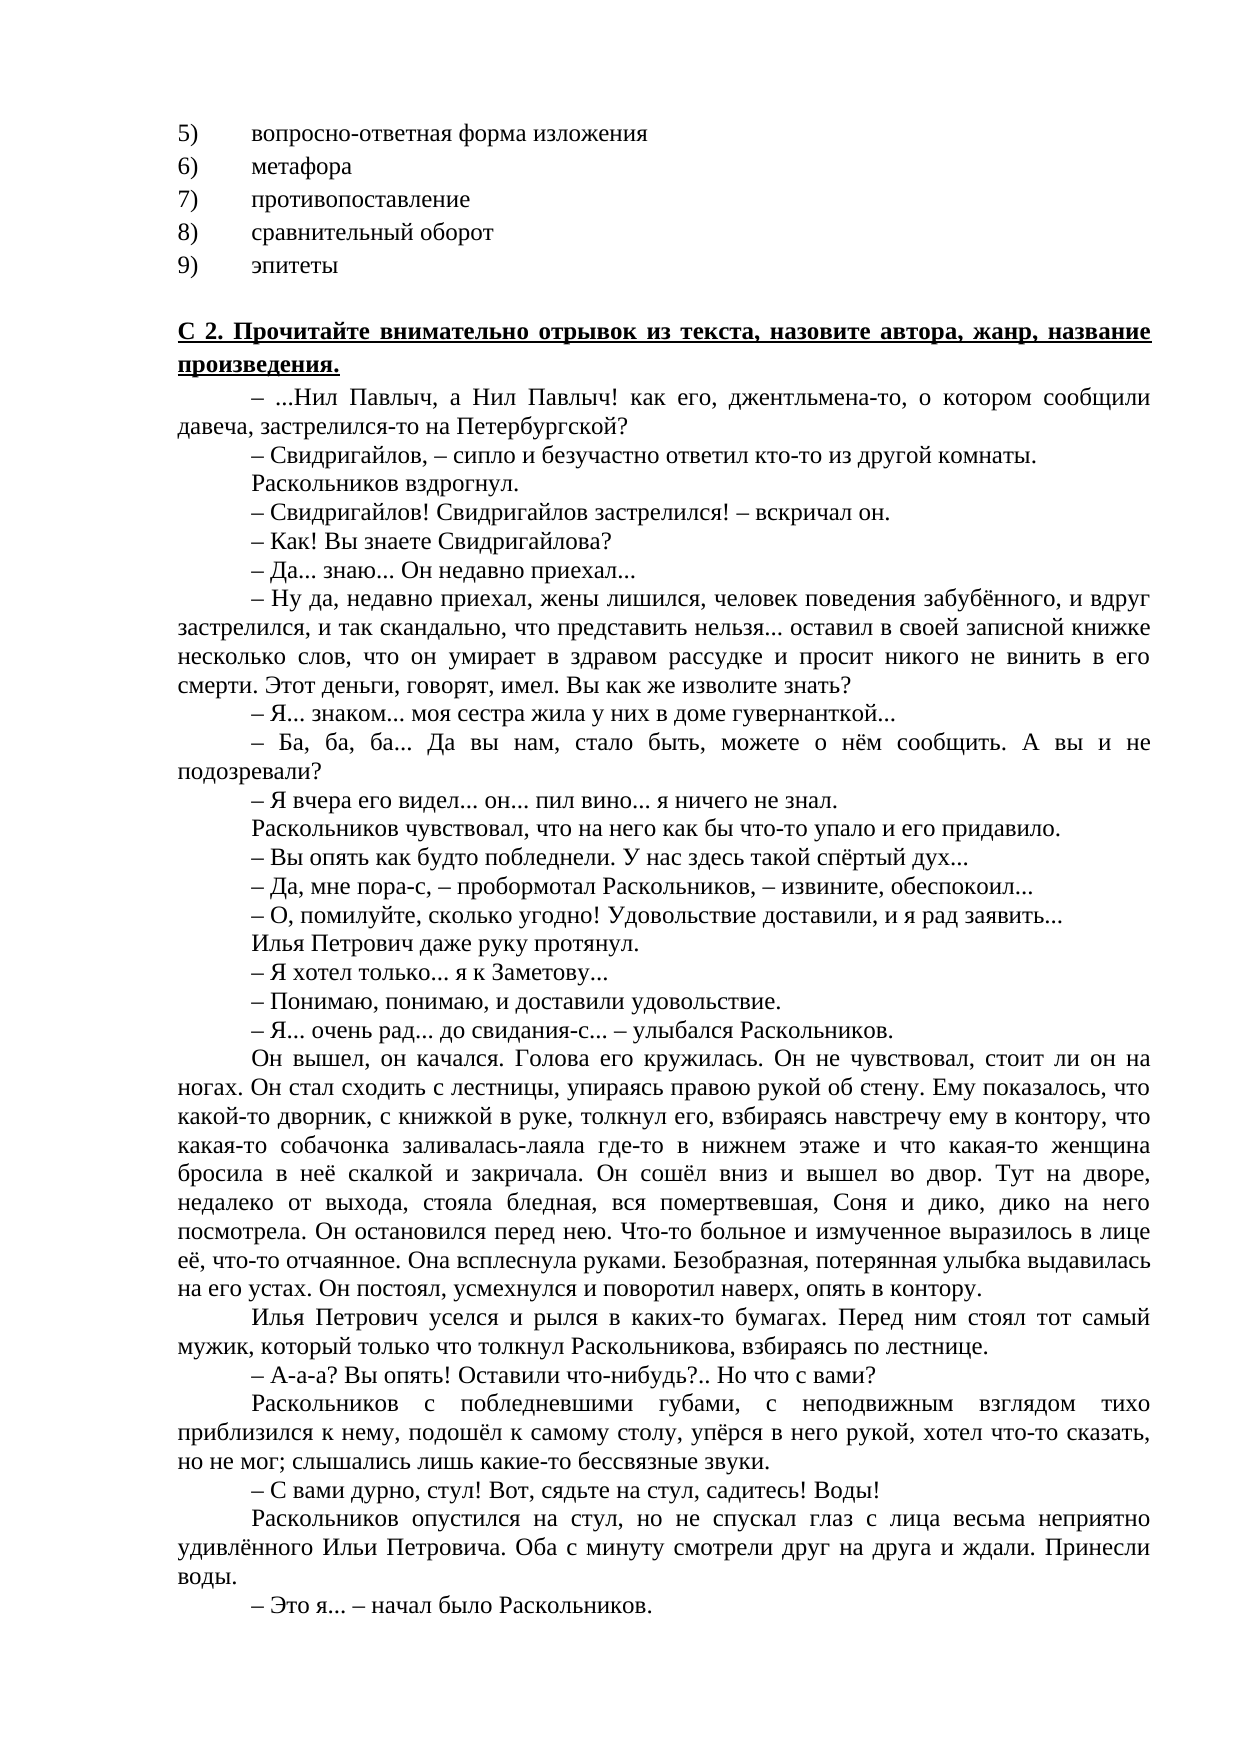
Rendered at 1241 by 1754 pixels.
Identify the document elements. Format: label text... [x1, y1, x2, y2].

text 8) сравнительный оборот [177, 217, 1152, 246]
text Раскольников вздрогнул. [177, 468, 1152, 497]
text – Я хотел только... я к Заметову... [177, 957, 1152, 986]
text Он вышел, он качался. Голова его кружилась. Он не чувствовал, стоит ли он на ногах. Он стал сходить с лестницы, упираясь правою рукой об стену. Ему показалось, что какой-то дворник, с книжкой в руке, толкнул его, взбираясь навстречу ему в контору, что какая-то собачонка заливалась-лаяла где-то в нижнем этаже и что какая-то женщина бросила в неё скалкой и закричала. Он сошёл вниз и вышел во двор. Тут на дворе, недалеко от выхода, стояла бледная, вся помертвевшая, Соня и дико, дико на него посмотрела. Он остановился перед нею. Что-то больное и измученное выразилось в лице её, что-то отчаянное. Она всплеснула руками. Безобразная, потерянная улыбка выдавилась на его устах. Он постоял, усмехнулся и поворотил наверх, опять в контору. [177, 1043, 1152, 1302]
text С 2. Прочитайте внимательно отрывок из текста, назовите автора, жанр, название произведения. [177, 316, 1152, 341]
text – Я... знаком... моя сестра жила у них в доме гувернанткой... [177, 698, 1152, 727]
text – Ну да, недавно приехал, жены лишился, человек поведения забубённого, и вдруг застрелился, и так скандально, что представить нельзя... оставил в своей записной книжке несколько слов, что он умирает в здравом рассудке и просит никого не винить в его смерти. Этот деньги, говорят, имел. Вы как же изволите знать? [177, 583, 1152, 698]
text Илья Петрович уселся и рылся в каких-то бумагах. Перед ним стоял тот самый мужик, который только что толкнул Раскольникова, взбираясь по лестнице. [177, 1302, 1152, 1360]
text – Я... очень рад... до свидания-с... – улыбался Раскольников. [177, 1015, 1152, 1043]
text 5) вопросно-ответная форма изложения [177, 118, 1152, 147]
text Раскольников опустился на стул, но не спускал глаз с лица весьма неприятно удивлённого Ильи Петровича. Оба с минуту смотрели друг на друга и ждали. Принесли воды. [177, 1503, 1152, 1590]
text Раскольников с побледневшими губами, с неподвижным взглядом тихо приблизился к нему, подошёл к самому столу, упёрся в него рукой, хотел что-то сказать, но не мог; слышались лишь какие-то бессвязные звуки. [177, 1388, 1152, 1475]
text – Это я... – начал было Раскольников. [177, 1590, 1152, 1618]
text – Да, мне пора-с, – пробормотал Раскольников, – извините, обеспокоил... [177, 871, 1152, 900]
text – Я вчера его видел... он... пил вино... я ничего не знал. [177, 785, 1152, 813]
text – Да... знаю... Он недавно приехал... [177, 555, 1152, 583]
text – С вами дурно, стул! Вот, сядьте на стул, садитесь! Воды! [177, 1475, 1152, 1503]
text – Свидригайлов, – сипло и безучастно ответил кто-то из другой комнаты. [177, 440, 1152, 468]
text С 2. Прочитайте внимательно отрывок из текста, назовите автора, жанр, название произведения. [177, 342, 1152, 378]
text – Как! Вы знаете Свидригайлова? [177, 526, 1152, 555]
text – Понимаю, понимаю, и доставили удовольствие. [177, 986, 1152, 1015]
text – ...Нил Павлыч, а Нил Павлыч! как его, джентльмена-то, о котором сообщили давеча, застрелился-то на Петербургской? [177, 382, 1152, 440]
text – Вы опять как будто побледнели. У нас здесь такой спёртый дух... [177, 842, 1152, 871]
text Илья Петрович даже руку протянул. [177, 928, 1152, 957]
text – Ба, ба, ба... Да вы нам, стало быть, можете о нём сообщить. А вы и не подозревали? [177, 727, 1152, 785]
text – А-а-а? Вы опять! Оставили что-нибудь?.. Но что с вами? [177, 1360, 1152, 1388]
text 7) противопоставление [177, 184, 1152, 213]
text 6) метафора [177, 151, 1152, 180]
text – О, помилуйте, сколько угодно! Удовольствие доставили, и я рад заявить... [177, 900, 1152, 928]
text 9) эпитеты [177, 250, 1152, 279]
text Раскольников чувствовал, что на него как бы что-то упало и его придавило. [177, 813, 1152, 842]
text – Свидригайлов! Свидригайлов застрелился! – вскричал он. [177, 497, 1152, 526]
